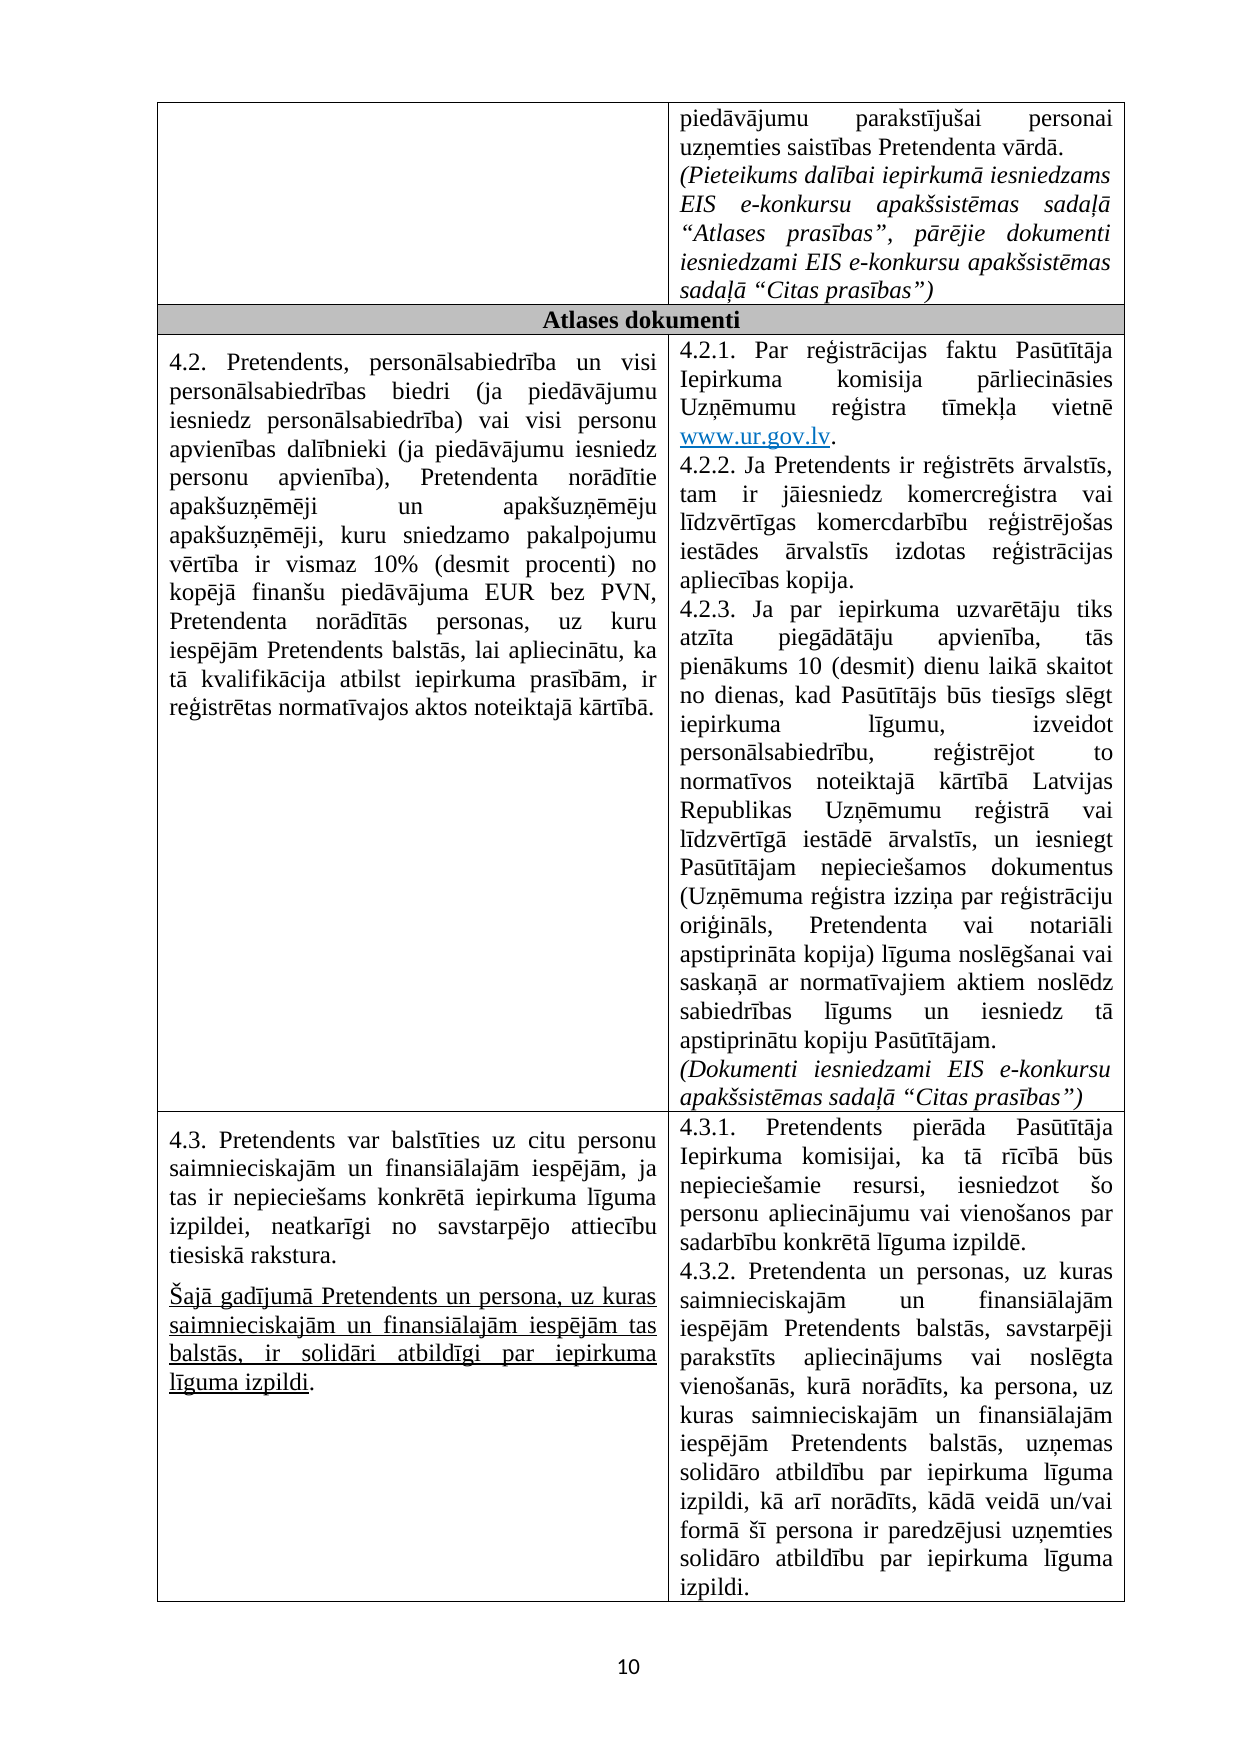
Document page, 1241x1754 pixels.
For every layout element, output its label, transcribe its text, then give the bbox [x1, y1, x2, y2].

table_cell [158, 1112, 668, 1601]
table_cell 4.2.1. Par reģistrācijas faktu Pasūtītāja Iepirkuma komisija pārliecināsies Uzņēmumu reģistra tīmekļa vietnē www.ur.gov.lv. 4.2.2. Ja Pretendents ir reģistrēts ārvalstīs, tam ir jāiesniedz komercreģistra vai līdzvērtīgas komercdarbību reģistrējošas iestādes ārvalstīs izdotas reģistrācijas apliecības kopija. 4.2.3. Ja par iepirkuma uzvarētāju tiks atzīta piegādātāju apvienība, tās pienākums 10 (desmit) dienu laikā skaitot no dienas, kad Pasūtītājs būs tiesīgs slēgt iepirkuma līgumu, izveidot personālsabiedrību, reģistrējot to normatīvos noteiktajā kārtībā Latvijas Republikas Uzņēmumu reģistrā vai līdzvērtīgā iestādē ārvalstīs, un iesniegt Pasūtītājam nepieciešamos dokumentus (Uzņēmuma reģistra izziņa par reģistrāciju oriģināls, Pretendenta vai notariāli apstiprināta kopija) līguma noslēgšanai vai saskaņā ar normatīvajiem aktiem noslēdz sabiedrības līgums un iesniedz tā apstiprinātu kopiju Pasūtītājam. (Dokumenti iesniedzami EIS e-konkursu apakšsistēmas sadaļā “Citas prasības”) [669, 335, 1124, 1111]
table_cell Atlases dokumenti [158, 305, 1124, 334]
table_cell 4.2. Pretendents, personālsabiedrība un visi personālsabiedrības biedri (ja piedāvājumu iesniedz personālsabiedrība) vai visi personu apvienības dalībnieki (ja piedāvājumu iesniedz personu apvienība), Pretendenta norādītie apakšuzņēmēji un apakšuzņēmēju apakšuzņēmēji, kuru sniedzamo pakalpojumu vērtība ir vismaz 10% (desmit procenti) no kopējā finanšu piedāvājuma EUR bez PVN, Pretendenta norādītās personas, uz kuru iespējām Pretendents balstās, lai apliecinātu, ka tā kvalifikācija atbilst iepirkuma prasībām, ir reģistrētas normatīvajos aktos noteiktajā kārtībā. [158, 335, 668, 1111]
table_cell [669, 1112, 1124, 1601]
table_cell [158, 103, 668, 304]
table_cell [669, 103, 1124, 304]
